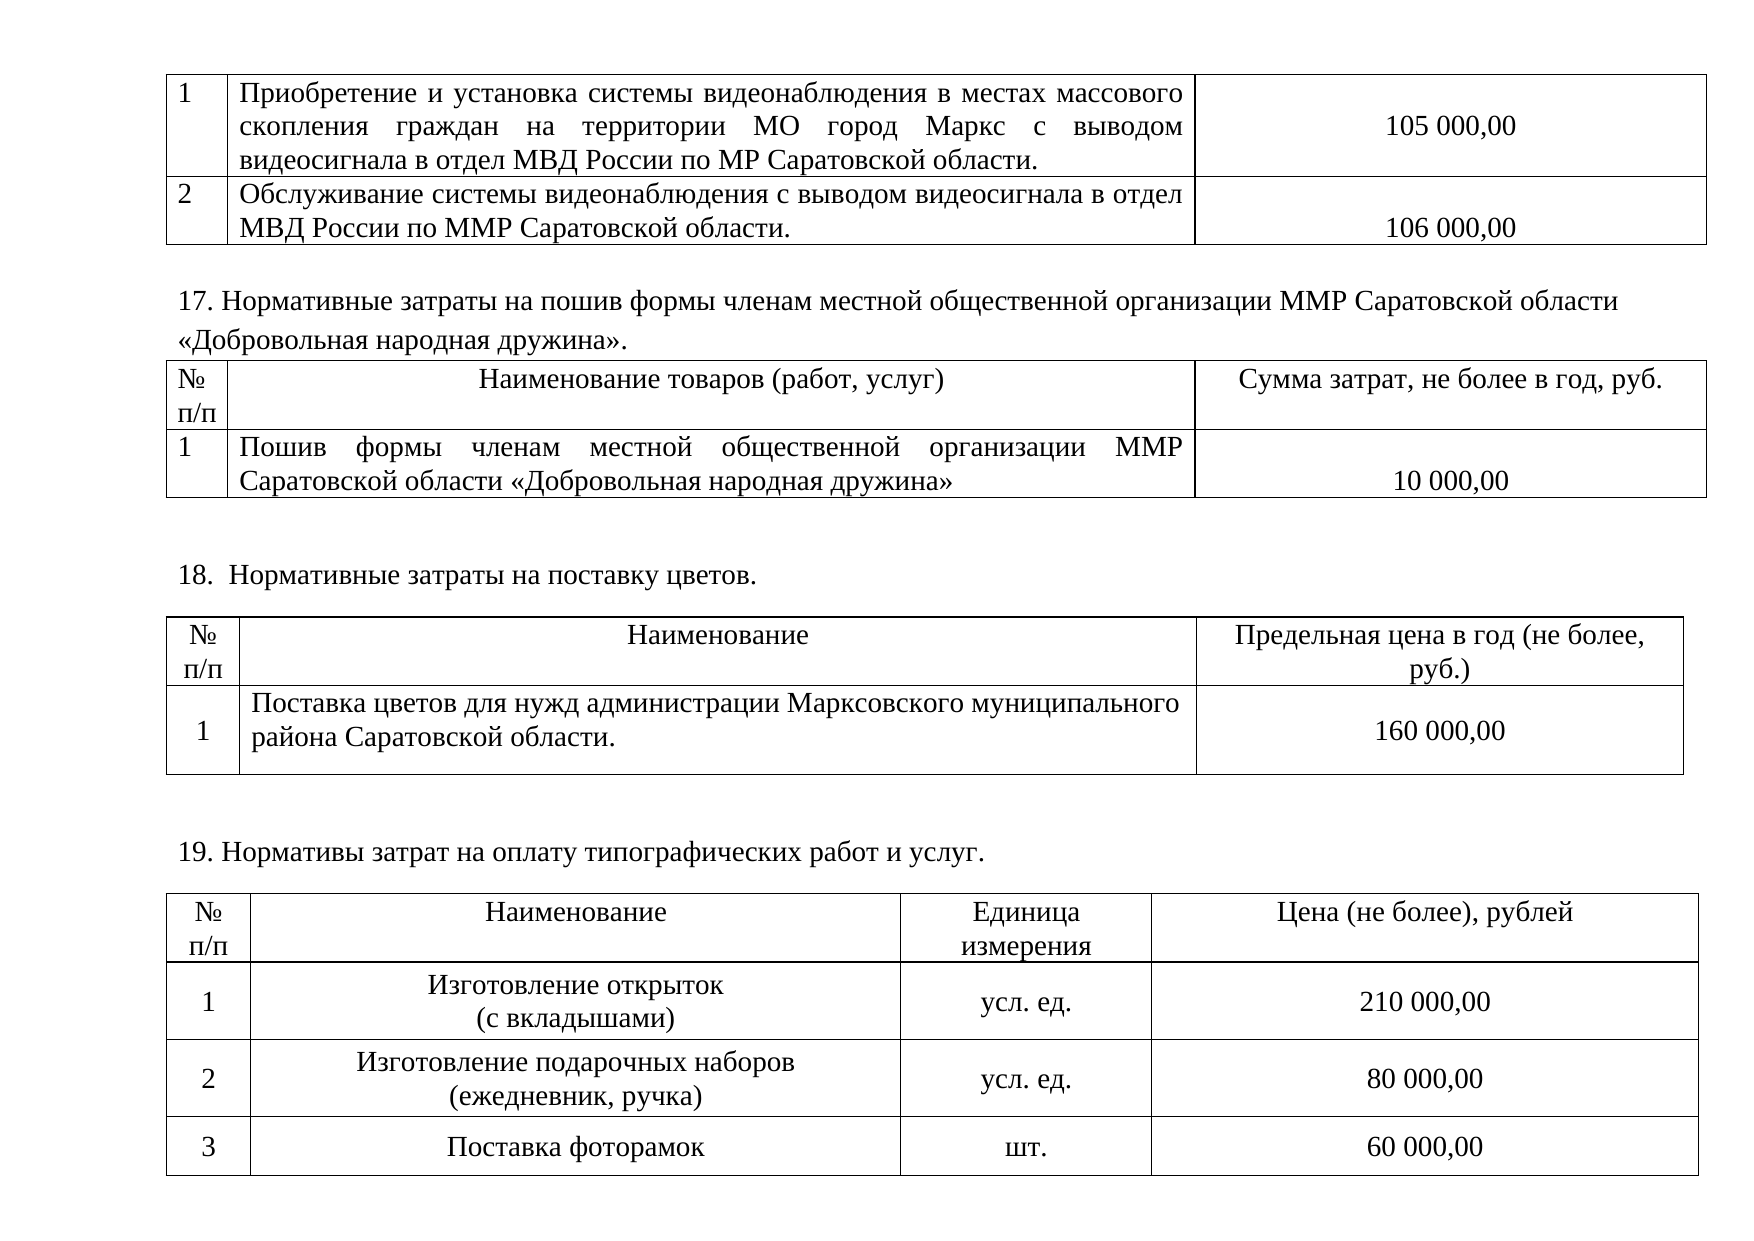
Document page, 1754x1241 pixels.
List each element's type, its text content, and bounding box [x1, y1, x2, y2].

table_cell Изготовление подарочных наборов (ежедневник, ручка) [251, 1040, 900, 1116]
text 18. Нормативные затраты на поставку цветов. [177, 557, 1698, 591]
table_cell 60 000,00 [1152, 1117, 1698, 1174]
table_cell Поставка фоторамок [251, 1117, 900, 1174]
table_cell 2 [167, 177, 227, 244]
table_header № п/п [167, 361, 227, 428]
table_header Наименование [240, 618, 1196, 684]
table_cell усл. ед. [901, 1040, 1151, 1116]
table_cell усл. ед. [901, 963, 1151, 1039]
table_cell 1 [167, 430, 227, 497]
table_cell Приобретение и установка системы видеонаблюдения в местах массового скопления граждан на территории МО город Маркс с выводом видеосигнала в отдел МВД России по МР Саратовской области. [228, 75, 1194, 176]
table_cell 2 [167, 1040, 250, 1116]
table_header Предельная цена в год (не более, руб.) [1197, 618, 1683, 684]
table_header Наименование [251, 894, 900, 961]
table_cell 210 000,00 [1152, 963, 1698, 1039]
table_cell Поставка цветов для нужд администрации Марксовского муниципального района Саратовской области. [240, 686, 1196, 773]
table_header Наименование товаров (работ, услуг) [228, 361, 1194, 428]
table_header № п/п [167, 618, 239, 684]
table_cell 160 000,00 [1197, 686, 1683, 773]
table_header Цена (не более), рублей [1152, 894, 1698, 961]
table_cell 1 [167, 686, 239, 773]
table_cell 105 000,00 [1196, 75, 1706, 176]
table_cell Изготовление открыток (с вкладышами) [251, 963, 900, 1039]
table_cell 10 000,00 [1196, 430, 1706, 497]
table_cell Обслуживание системы видеонаблюдения с выводом видеосигнала в отдел МВД России по ММР Саратовской области. [228, 177, 1194, 244]
text 19. Нормативы затрат на оплату типографических работ и услуг. [177, 834, 1698, 867]
text 17. Нормативные затраты на пошив формы членам местной общественной организации ММР Саратовской области «Добровольная народная дружина». [177, 283, 1698, 355]
table_cell 106 000,00 [1196, 177, 1706, 244]
table_header № п/п [167, 894, 250, 961]
table_cell 1 [167, 75, 227, 176]
table_cell 1 [167, 963, 250, 1039]
table_cell 80 000,00 [1152, 1040, 1698, 1116]
table_cell Пошив формы членам местной общественной организации ММР Саратовской области «Добровольная народная дружина» [228, 430, 1194, 497]
table_cell шт. [901, 1117, 1151, 1174]
table_header Сумма затрат, не более в год, руб. [1196, 361, 1706, 428]
table_header Единица измерения [901, 894, 1151, 961]
table_cell 3 [167, 1117, 250, 1174]
